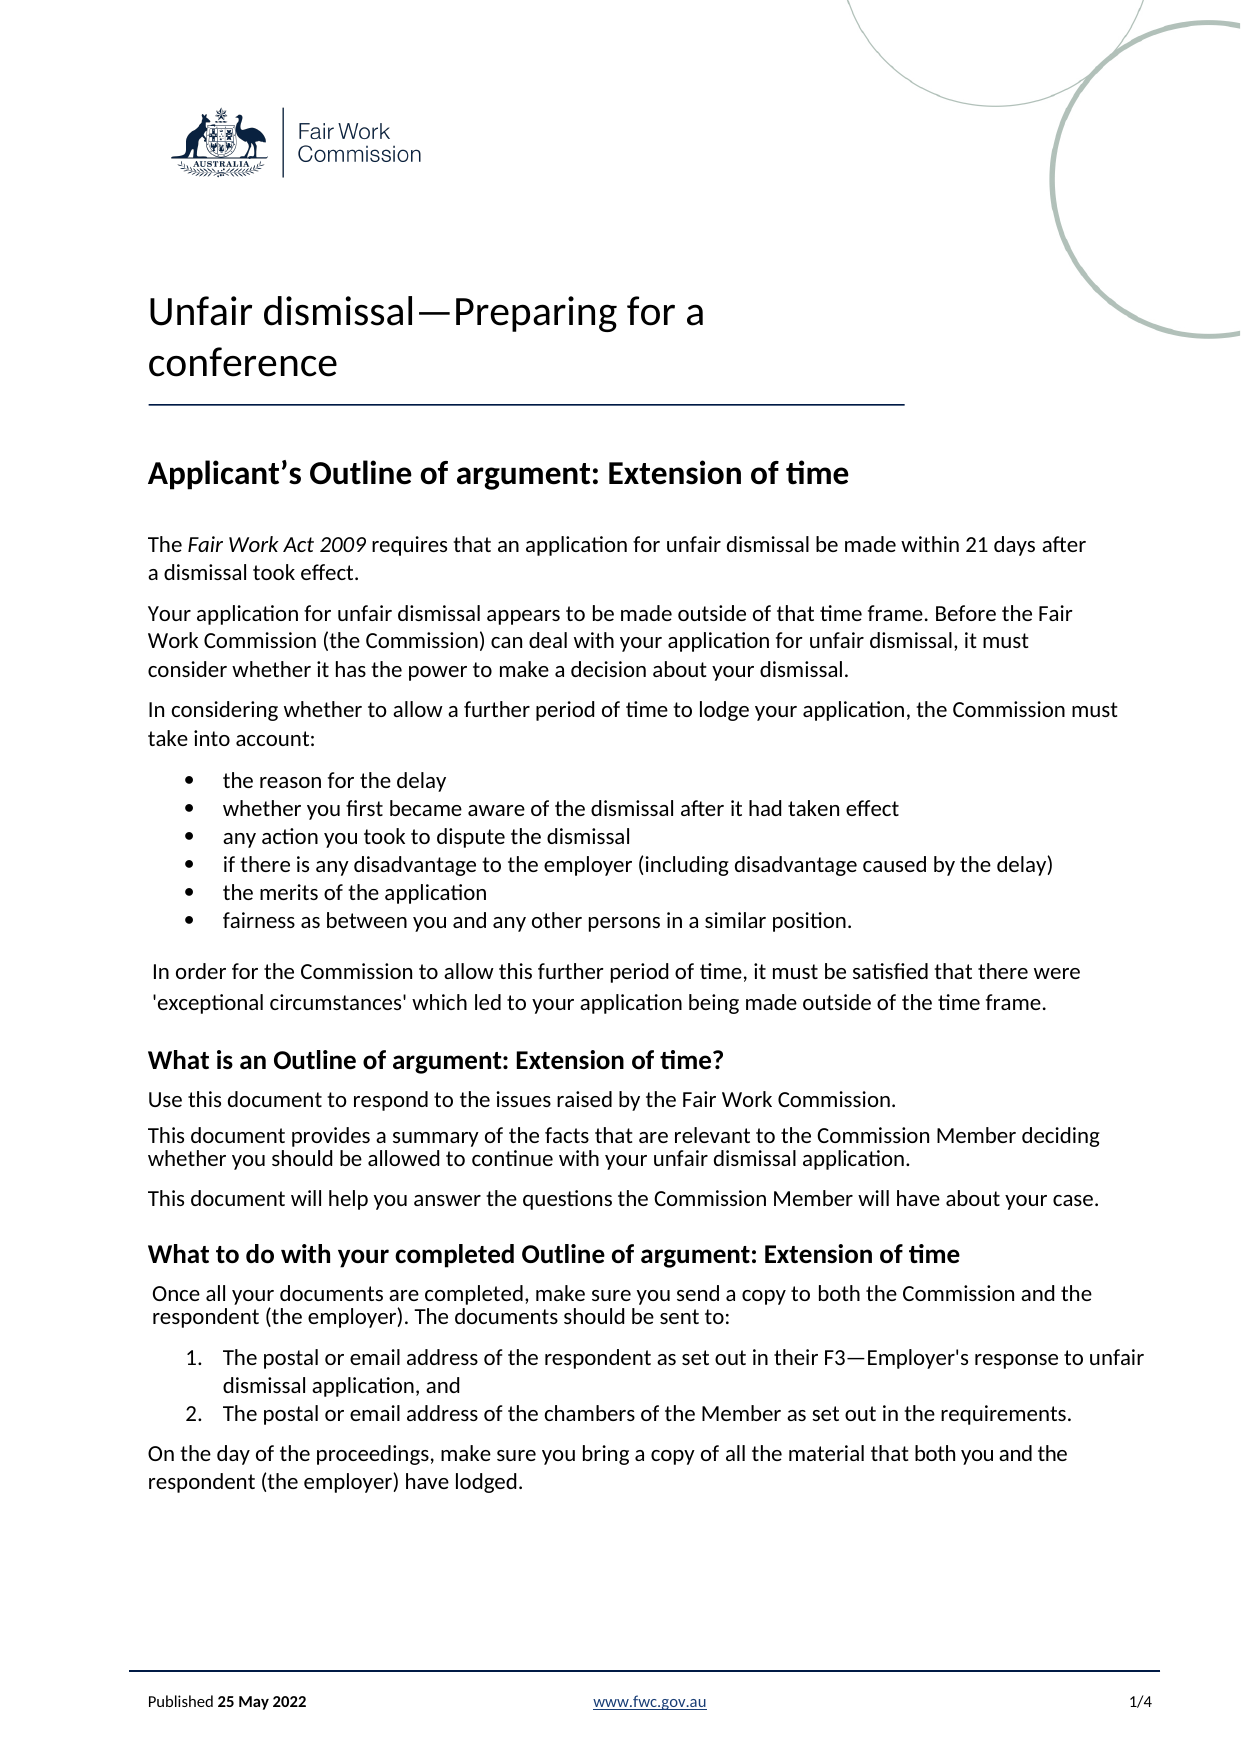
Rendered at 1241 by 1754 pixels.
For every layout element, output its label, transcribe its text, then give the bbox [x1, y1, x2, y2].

text On the day of the proceedings, make sure you bring a copy of all the material that both you and the respondent (the employer) have lodged. [148, 1439, 1092, 1495]
picture [0, 0, 1241, 385]
text Use this document to respond to the issues raised by the Fair Work Commission. [148, 1088, 1154, 1112]
text Once all your documents are completed, make sure you send a copy to both the Commission and the respondent (the employer). The documents should be sent to: [152, 1282, 1154, 1329]
text In considering whether to allow a further period of time to lodge your application, the Commission must take into account: [148, 695, 1146, 752]
subtitle What to do with your completed Outline of argument: Extension of time [148, 1237, 1092, 1270]
text This document will help you answer the questions the Commission Member will have about your case. [148, 1184, 1154, 1212]
subtitle What is an Outline of argument: Extension of time? [148, 1043, 1092, 1076]
list The postal or email address of the respondent as set out in their F3—Employer's response to unfair dismissal application, and [185, 1343, 1152, 1399]
list whether you first became aware of the dismissal after it had taken effect [185, 794, 1154, 822]
list if there is any disadvantage to the employer (including disadvantage caused by the delay) [185, 850, 1154, 878]
list any action you took to dispute the dismissal [185, 822, 1154, 850]
list the reason for the delay [185, 766, 1154, 794]
list The postal or email address of the chambers of the Member as set out in the requirements. [185, 1399, 1152, 1427]
text Your application for unfair dismissal appears to be made outside of that time frame. Before the Fair Work Commission (the Commission) can deal with your application for unfair dismissal, it must consider whether it has the power to make a decision about your dismissal. [148, 599, 1092, 683]
list fairness as between you and any other persons in a similar position. [185, 906, 1154, 934]
list the merits of the application [185, 878, 1154, 906]
text This document provides a summary of the facts that are relevant to the Commission Member deciding whether you should be allowed to continue with your unfair dismissal application. [148, 1124, 1154, 1171]
text In order for the Commission to allow this further period of time, it must be satisfied that there were 'exceptional circumstances' which led to your application being made outside of the time frame. [152, 957, 1138, 1016]
text The Fair Work Act 2009 requires that an application for unfair dismissal be made within 21 days after a dismissal took effect. [148, 530, 1092, 586]
subtitle Applicant’s Outline of argument: Extension of time [148, 452, 1152, 493]
